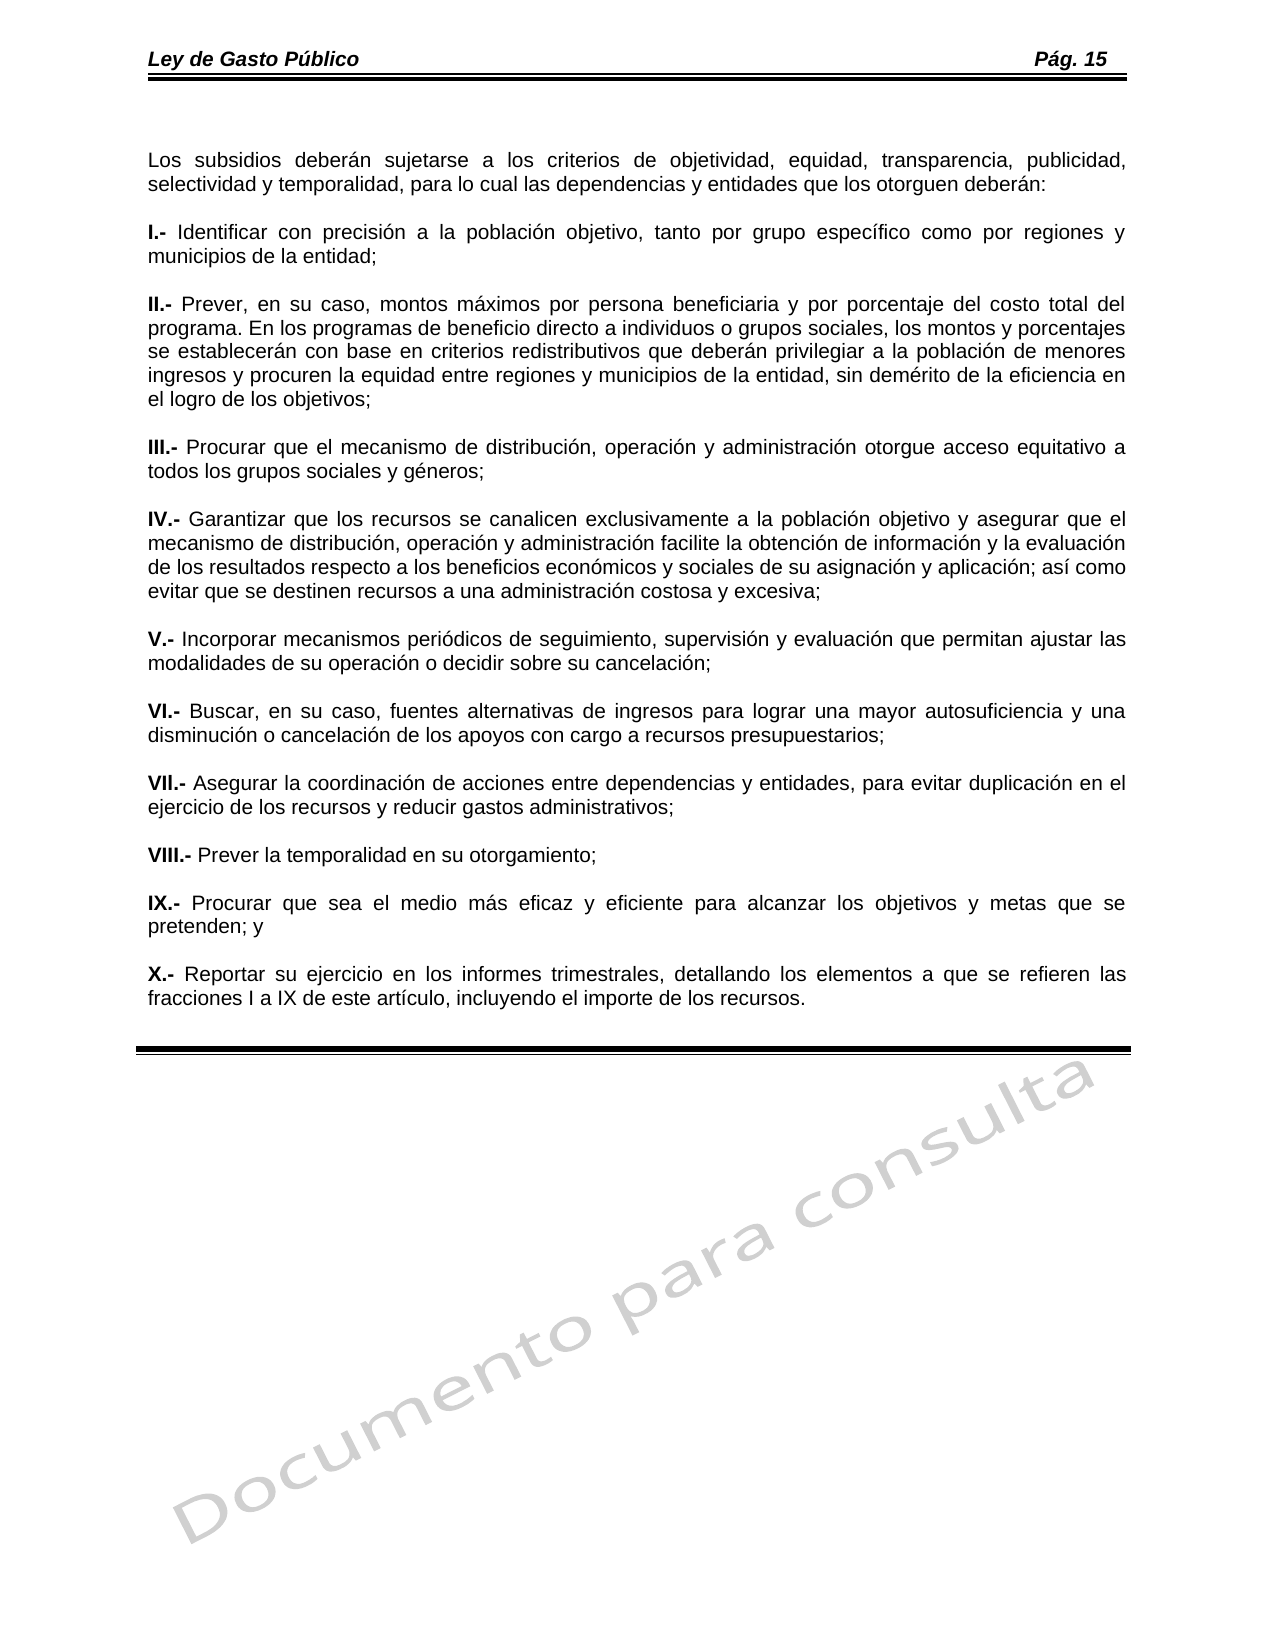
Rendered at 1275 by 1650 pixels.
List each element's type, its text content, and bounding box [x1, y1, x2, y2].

text III.- Procurar que el mecanismo de distribución, operación y administración otorgue acceso equitativo a todos los grupos sociales y géneros; [148, 435, 1127, 483]
text VI.- Buscar, en su caso, fuentes alternativas de ingresos para lograr una mayor autosuficiencia y una disminución o cancelación de los apoyos con cargo a recursos presupuestarios; [148, 699, 1127, 747]
text X.- Reportar su ejercicio en los informes trimestrales, detallando los elementos a que se refieren las fracciones I a IX de este artículo, incluyendo el importe de los recursos. [148, 962, 1127, 1010]
text VIl.- Asegurar la coordinación de acciones entre dependencias y entidades, para evitar duplicación en el ejercicio de los recursos y reducir gastos administrativos; [148, 771, 1127, 818]
text Los subsidios deberán sujetarse a los criterios de objetividad, equidad, transparencia, publicidad, selectividad y temporalidad, para lo cual las dependencias y entidades que los otorguen deberán: [148, 148, 1127, 196]
text II.- Prever, en su caso, montos máximos por persona beneficiaria y por porcentaje del costo total del programa. En los programas de beneficio directo a individuos o grupos sociales, los montos y porcentajes se establecerán con base en criterios redistributivos que deberán privilegiar a la población de menores ingresos y procuren la equidad entre regiones y municipios de la entidad, sin demérito de la eficiencia en el logro de los objetivos; [148, 291, 1127, 411]
text IV.- Garantizar que los recursos se canalicen exclusivamente a la población objetivo y asegurar que el mecanismo de distribución, operación y administración facilite la obtención de información y la evaluación de los resultados respecto a los beneficios económicos y sociales de su asignación y aplicación; así como evitar que se destinen recursos a una administración costosa y excesiva; [148, 507, 1127, 603]
text I.- Identificar con precisión a la población objetivo, tanto por grupo específico como por regiones y municipios de la entidad; [148, 219, 1127, 267]
text V.- Incorporar mecanismos periódicos de seguimiento, supervisión y evaluación que permitan ajustar las modalidades de su operación o decidir sobre su cancelación; [148, 627, 1127, 675]
text VIII.- Prever la temporalidad en su otorgamiento; [148, 842, 1127, 866]
text IX.- Procurar que sea el medio más eficaz y eficiente para alcanzar los objetivos y metas que se pretenden; y [148, 890, 1127, 938]
